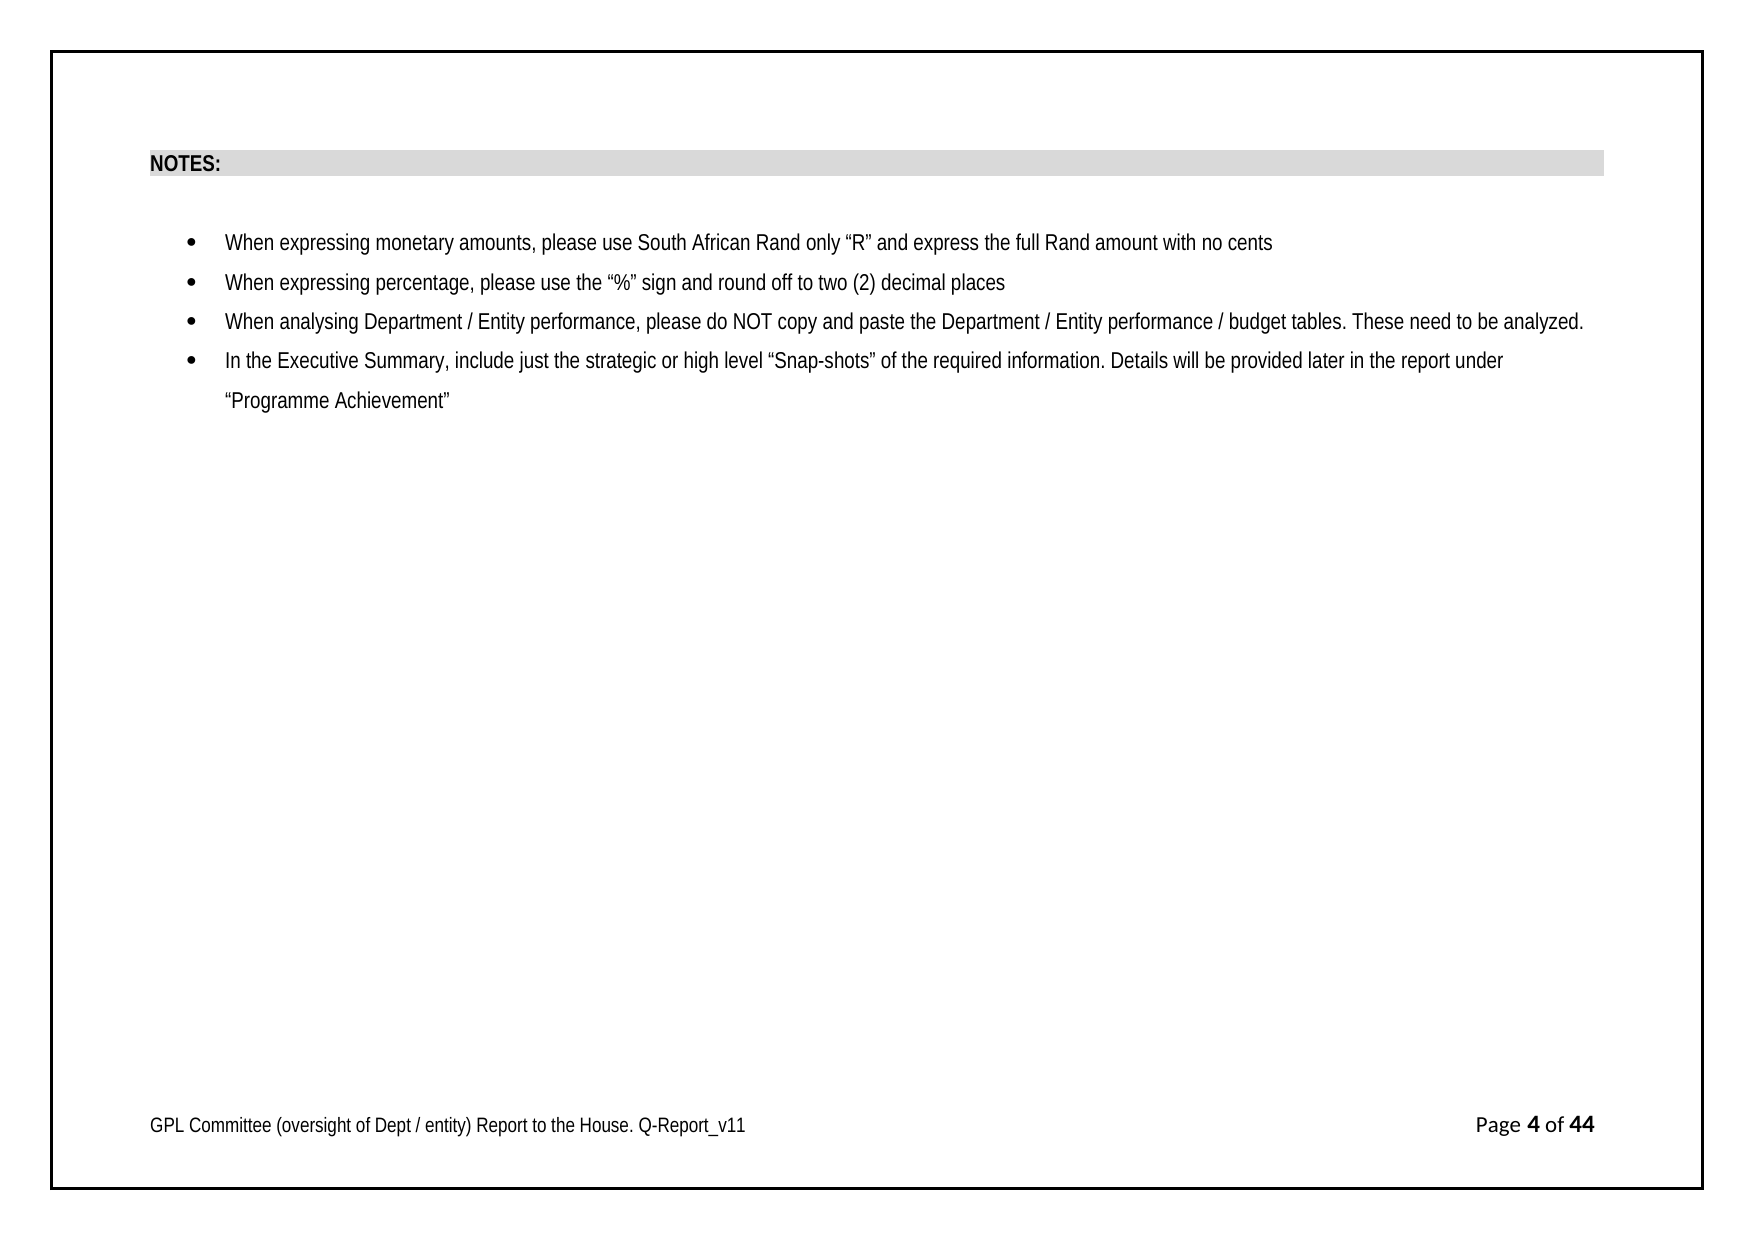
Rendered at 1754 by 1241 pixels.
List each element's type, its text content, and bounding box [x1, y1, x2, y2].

list When expressing percentage, please use the “%” sign and round off to two (2) decimal places [187, 268, 1604, 295]
text NOTES: [150, 150, 1604, 176]
list In the Executive Summary, include just the strategic or high level “Snap-shots” of the required information. Details will be provided later in the report under “Programme Achievement” [187, 347, 1604, 413]
list When analysing Department / Entity performance, please do NOT copy and paste the Department / Entity performance / budget tables. These need to be analyzed. [187, 308, 1604, 334]
list When expressing monetary amounts, please use South African Rand only “R” and express the full Rand amount with no cents [187, 229, 1604, 255]
